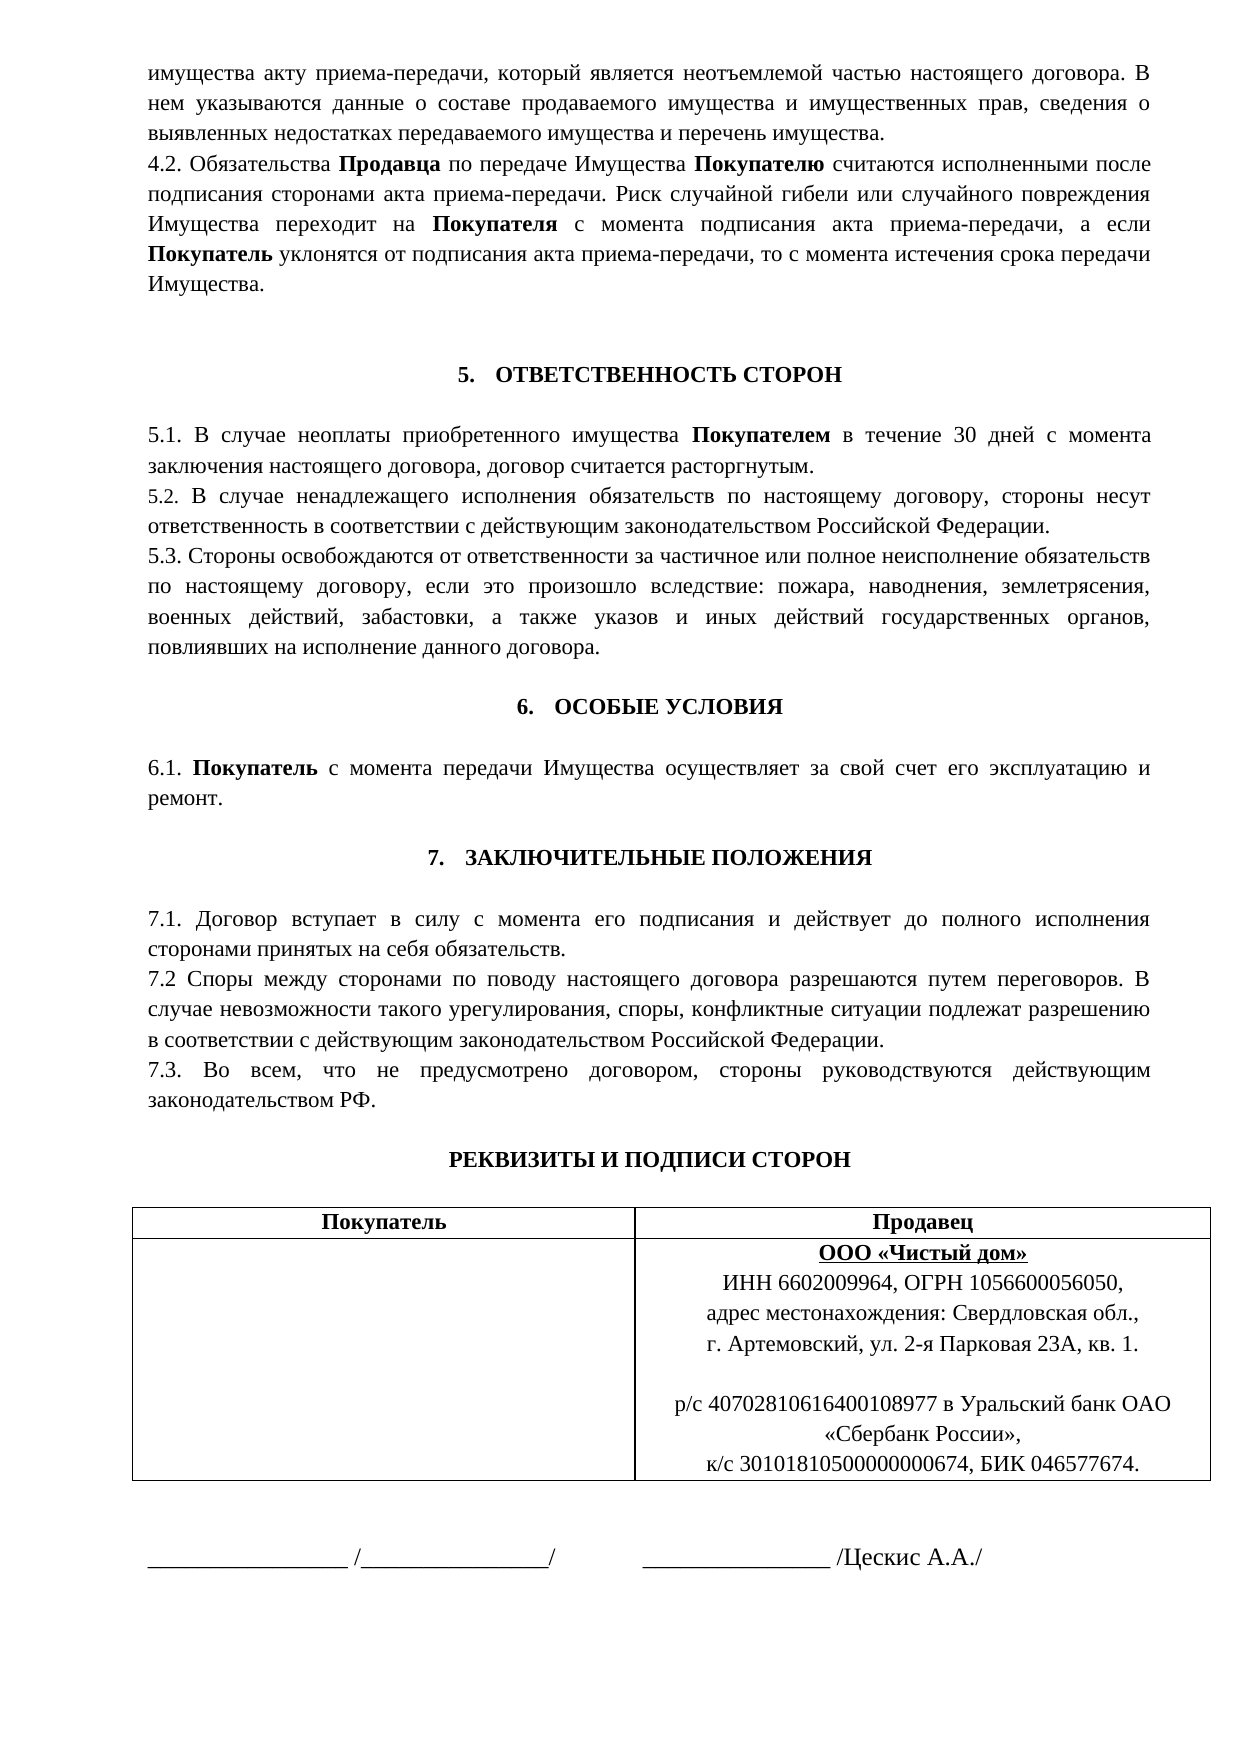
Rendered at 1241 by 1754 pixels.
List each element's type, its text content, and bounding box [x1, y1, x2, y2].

text 6.1. Покупатель с момента передачи Имущества осуществляет за свой счет его эксплуатацию и ремонт. [148, 754, 1152, 810]
text РЕКВИЗИТЫ И ПОДПИСИ СТОРОН [148, 1147, 1152, 1173]
table_cell ООО «Чистый дом» ИНН 6602009964, ОГРН 1056600056050, адрес местонахождения: Свердловская обл., г. Артемовский, ул. 2-я Парковая 23А, кв. 1. р/с 40702810616400108977 в Уральский банк ОАО «Сбербанк России», к/с 30101810500000000674, БИК 046577674. [636, 1239, 1210, 1480]
text 5.3. Стороны освобождаются от ответственности за частичное или полное неисполнение обязательств по настоящему договору, если это произошло вследствие: пожара, наводнения, землетрясения, военных действий, забастовки, а также указов и иных действий государственных органов, повлиявших на исполнение данного договора. [148, 542, 1152, 659]
text 4.2. Обязательства Продавца по передаче Имущества Покупателю считаются исполненными после подписания сторонами акта приема-передачи. Риск случайной гибели или случайного повреждения Имущества переходит на Покупателя с момента подписания акта приема-передачи, а если Покупатель уклонятся от подписания акта приема-передачи, то с момента истечения срока передачи Имущества. [148, 150, 1152, 297]
text ________________ /_______________/ _______________ /Цескис А.А./ [148, 1542, 1093, 1571]
list ОСОБЫЕ УСЛОВИЯ [148, 693, 1152, 720]
text 5.2. В случае ненадлежащего исполнения обязательств по настоящему договору, стороны несут ответственность в соответствии с действующим законодательством Российской Федерации. [148, 482, 1152, 538]
text 5.1. В случае неоплаты приобретенного имущества Покупателем в течение 30 дней с момента заключения настоящего договора, договор считается расторгнутым. [148, 422, 1152, 478]
table_cell [133, 1239, 634, 1480]
text 7.1. Договор вступает в силу с момента его подписания и действует до полного исполнения сторонами принятых на себя обязательств. [148, 905, 1152, 961]
text 7.3. Во всем, что не предусмотрено договором, стороны руководствуются действующим законодательством РФ. [148, 1056, 1152, 1112]
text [148, 59, 1152, 146]
table_header Продавец [636, 1208, 1210, 1238]
list ОТВЕТСТВЕННОСТЬ СТОРОН [148, 361, 1152, 387]
list ЗАКЛЮЧИТЕЛЬНЫЕ ПОЛОЖЕНИЯ [148, 844, 1152, 871]
text 7.2 Споры между сторонами по поводу настоящего договора разрешаются путем переговоров. В случае невозможности такого урегулирования, споры, конфликтные ситуации подлежат разрешению в соответствии с действующим законодательством Российской Федерации. [148, 965, 1152, 1052]
table_header Покупатель [133, 1208, 634, 1238]
